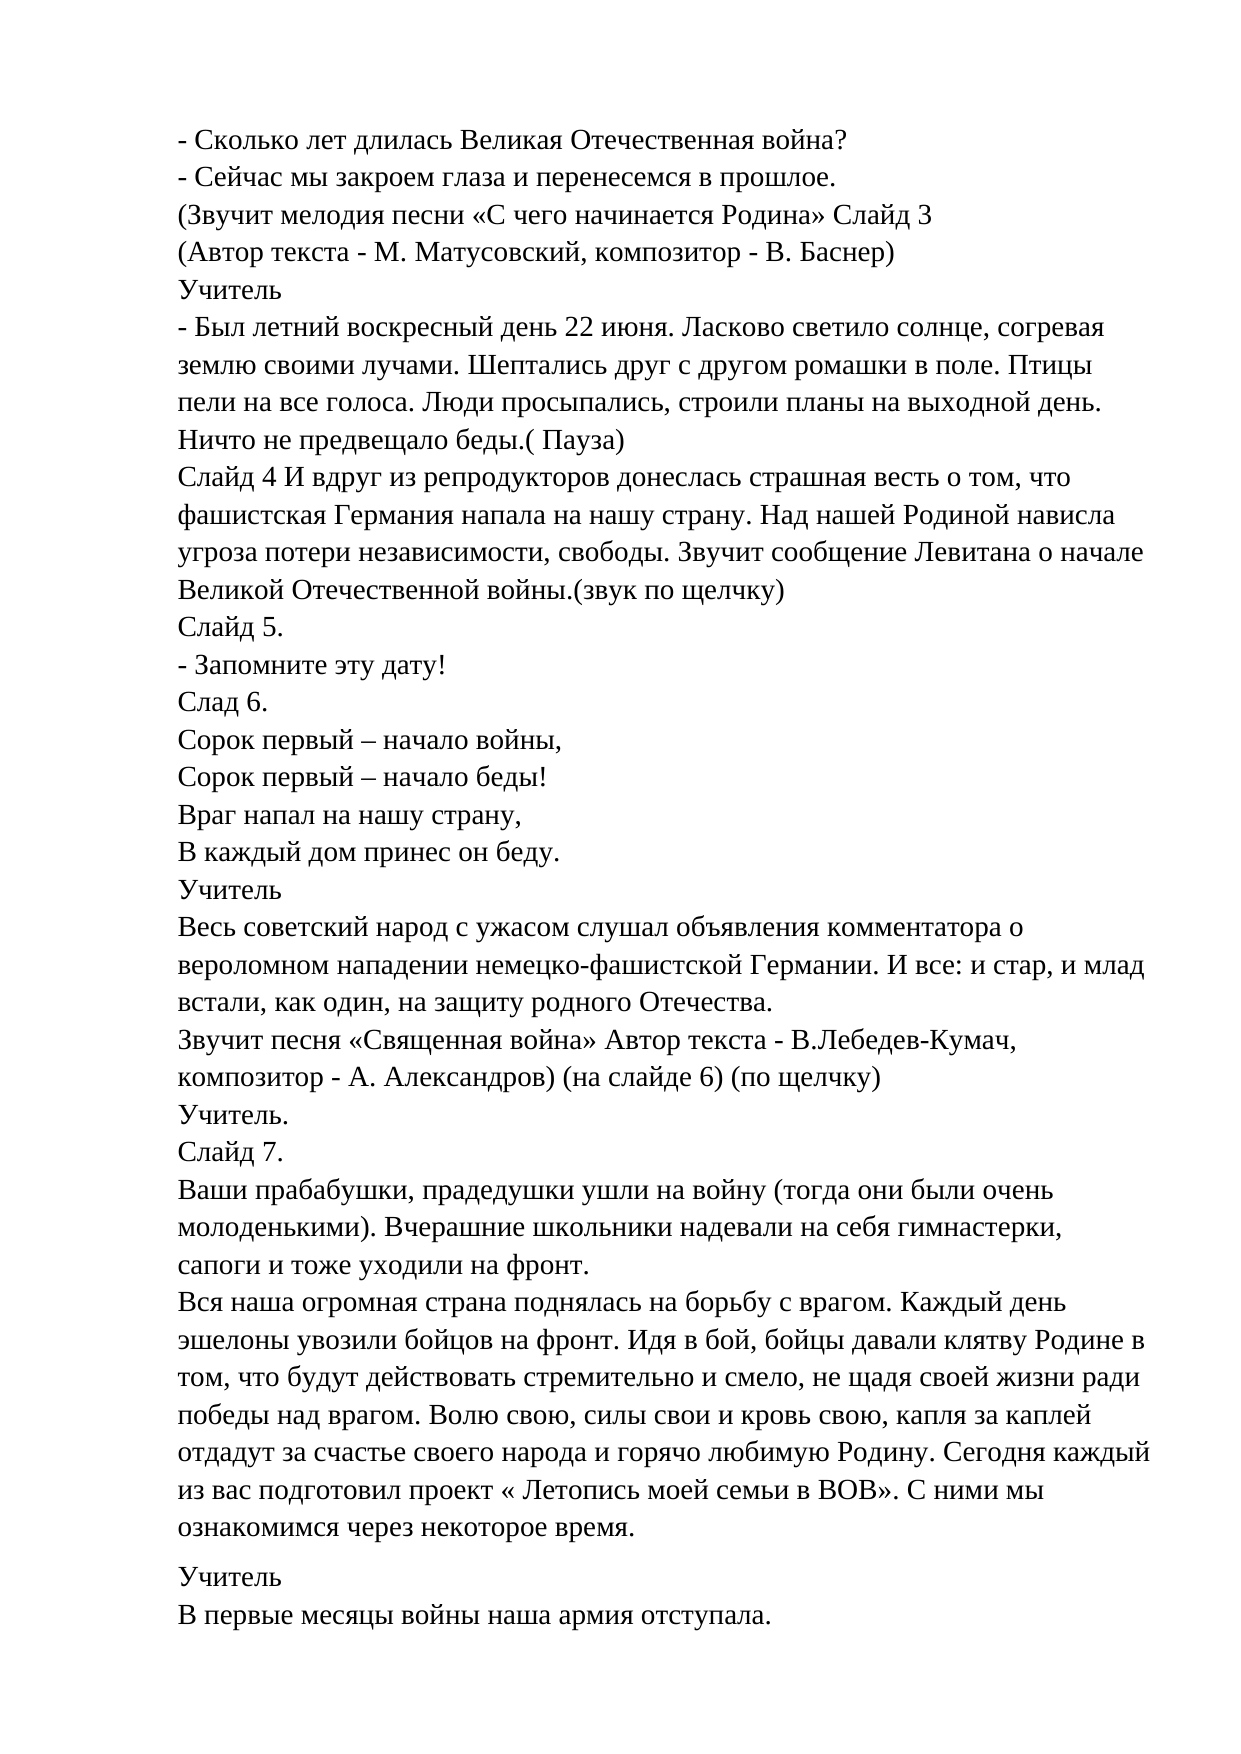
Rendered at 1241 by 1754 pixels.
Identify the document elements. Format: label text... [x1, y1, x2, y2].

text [177, 1556, 1152, 1631]
text - Сколько лет длилась Великая Отечественная война? - Сейчас мы закроем глаза и перенесемся в прошлое. (Звучит мелодия песни «С чего начинается Родина» Слайд 3 (Автор текста - М. Матусовский, композитор - В. Баснер) Учитель - Был летний воскресный день 22 июня. Ласково светило солнце, согревая землю своими лучами. Шептались друг с другом ромашки в поле. Птицы пели на все голоса. Люди просыпались, строили планы на выходной день. Ничто не предвещало беды.( Пауза) Слайд 4 И вдруг из репродукторов донеслась страшная весть о том, что фашистская Германия напала на нашу страну. Над нашей Родиной нависла угроза потери независимости, свободы. Звучит сообщение Левитана о начале Великой Отечественной войны.(звук по щелчку) Слайд 5. - Запомните эту дату! Слад 6. Сорок первый – начало войны, Сорок первый – начало беды! Враг напал на нашу страну, В каждый дом принес он беду. Учитель Весь советский народ с ужасом слушал объявления комментатора о вероломном нападении немецко-фашистской Германии. И все: и стар, и млад встали, как один, на защиту родного Отечества. Звучит песня «Священная война» Автор текста - В.Лебедев-Кумач, композитор - А. Александров) (на слайде 6) (по щелчку) Учитель. Слайд 7. Ваши прабабушки, прадедушки ушли на войну (тогда они были очень молоденькими). Вчерашние школьники надевали на себя гимнастерки, сапоги и тоже уходили на фронт. Вся наша огромная страна поднялась на борьбу с врагом. Каждый день эшелоны увозили бойцов на фронт. Идя в бой, бойцы давали клятву Родине в том, что будут действовать стремительно и смело, не щадя своей жизни ради победы над врагом. Волю свою, силы свои и кровь свою, капля за каплей отдадут за счастье своего народа и горячо любимую Родину. Сегодня каждый из вас подготовил проект « Летопись моей семьи в ВОВ». С ними мы ознакомимся через некоторое время. [177, 118, 1152, 1543]
